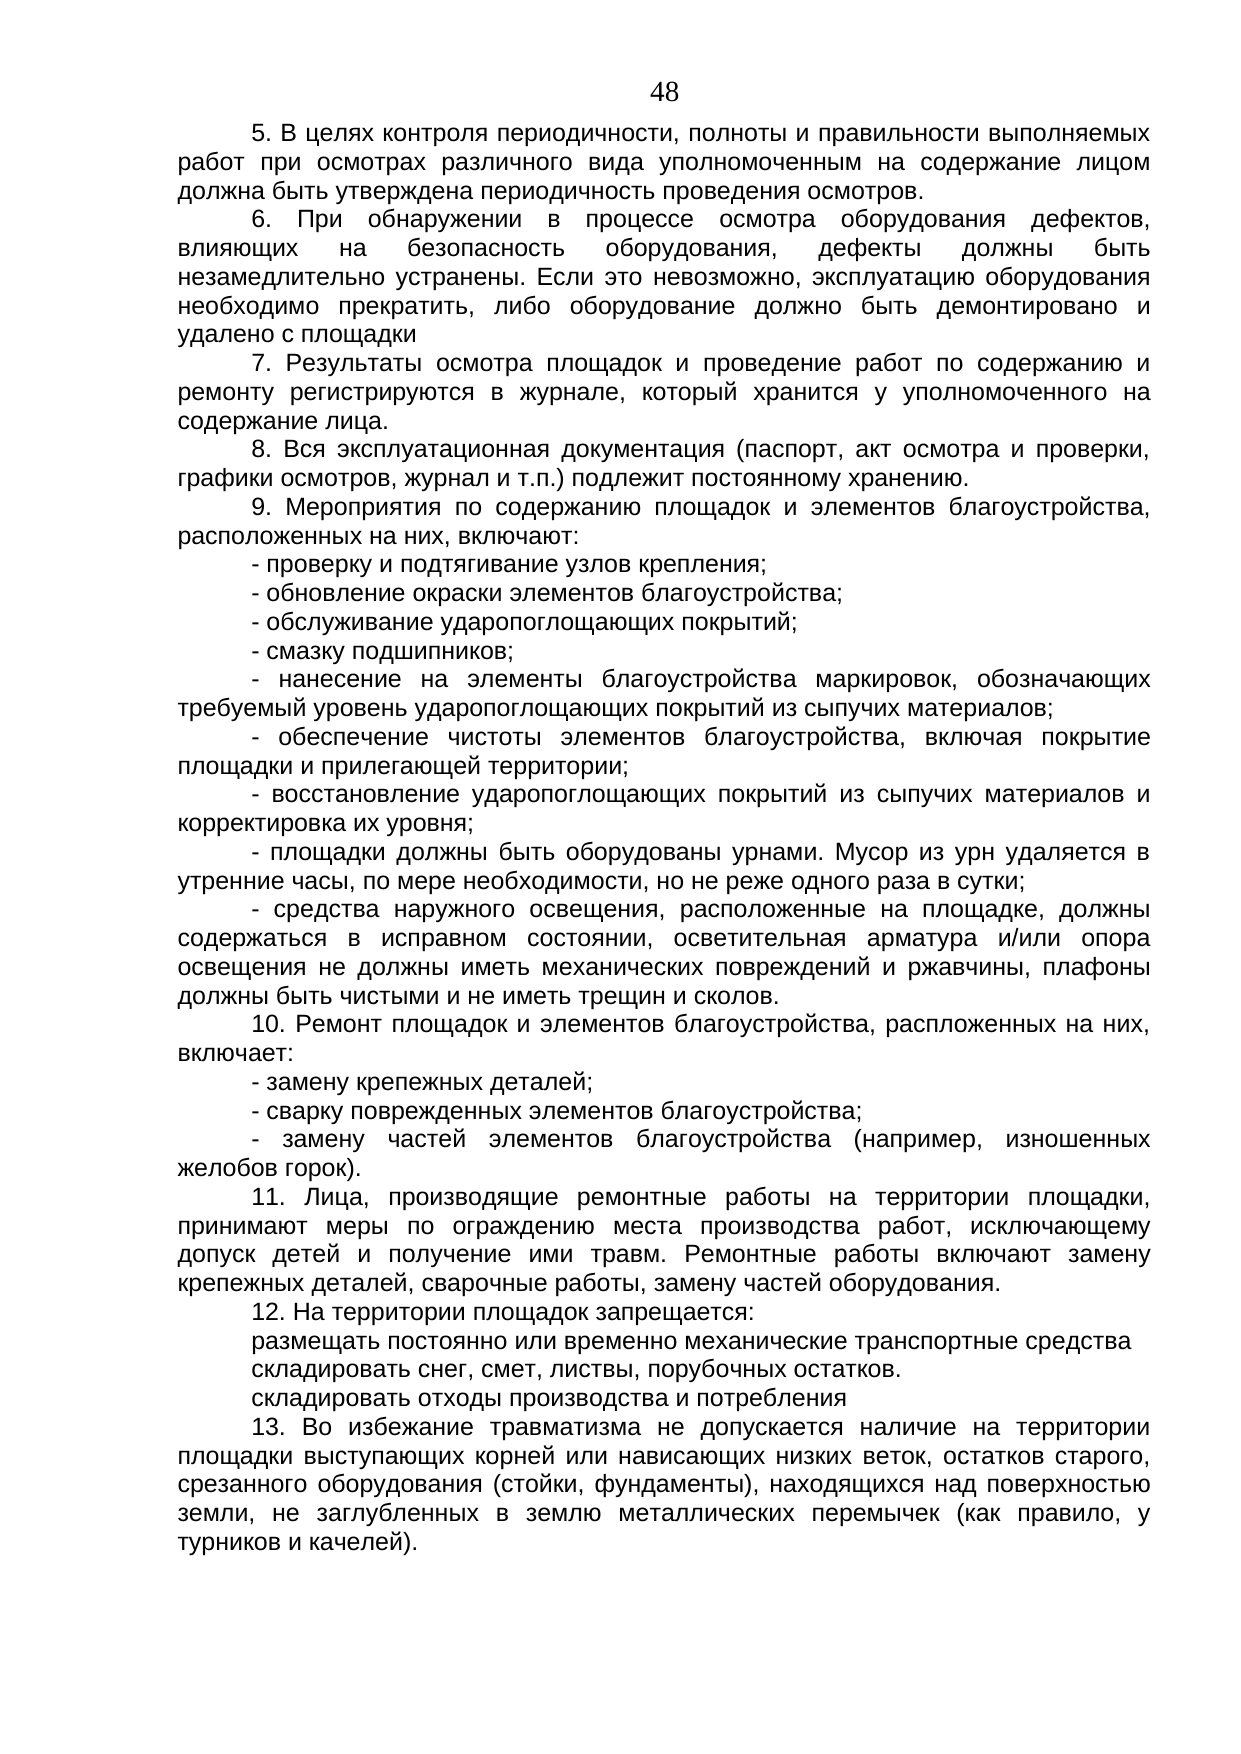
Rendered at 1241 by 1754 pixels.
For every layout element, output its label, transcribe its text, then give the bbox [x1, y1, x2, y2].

text складировать отходы производства и потребления [177, 1383, 1152, 1412]
text - средства наружного освещения, расположенные на площадке, должны содержаться в исправном состоянии, осветительная арматура и/или опора освещения не должны иметь механических повреждений и ржавчины, плафоны должны быть чистыми и не иметь трещин и сколов. [177, 894, 1152, 1009]
text 13. Во избежание травматизма не допускается наличие на территории площадки выступающих корней или нависающих низких веток, остатков старого, срезанного оборудования (стойки, фундаменты), находящихся над поверхностью земли, не заглубленных в землю металлических перемычек (как правило, у турников и качелей). [177, 1412, 1152, 1556]
text 10. Ремонт площадок и элементов благоустройства, распложенных на них, включает: [177, 1009, 1152, 1067]
text размещать постоянно или временно механические транспортные средства [177, 1326, 1152, 1354]
text 8. Вся эксплуатационная документация (паспорт, акт осмотра и проверки, графики осмотров, журнал и т.п.) подлежит постоянному хранению. [177, 434, 1152, 492]
text - обслуживание ударопоглощающих покрытий; [177, 607, 1152, 636]
text 7. Результаты осмотра площадок и проведение работ по содержанию и ремонту регистрируются в журнале, который хранится у уполномоченного на содержание лица. [177, 348, 1152, 434]
text - проверку и подтягивание узлов крепления; [177, 549, 1152, 578]
text - обновление окраски элементов благоустройства; [177, 578, 1152, 607]
text - обеспечение чистоты элементов благоустройства, включая покрытие площадки и прилегающей территории; [177, 722, 1152, 779]
text - смазку подшипников; [177, 636, 1152, 664]
text 11. Лица, производящие ремонтные работы на территории площадки, принимают меры по ограждению места производства работ, исключающему допуск детей и получение ими травм. Ремонтные работы включают замену крепежных деталей, сварочные работы, замену частей оборудования. [177, 1182, 1152, 1297]
text 9. Мероприятия по содержанию площадок и элементов благоустройства, расположенных на них, включают: [177, 492, 1152, 549]
text 5. В целях контроля периодичности, полноты и правильности выполняемых работ при осмотрах различного вида уполномоченным на содержание лицом должна быть утверждена периодичность проведения осмотров. [177, 118, 1152, 204]
text - замену крепежных деталей; [177, 1067, 1152, 1096]
text - площадки должны быть оборудованы урнами. Мусор из урн удаляется в утренние часы, по мере необходимости, но не реже одного раза в сутки; [177, 837, 1152, 894]
text 12. На территории площадок запрещается: [177, 1297, 1152, 1326]
text - восстановление ударопоглощающих покрытий из сыпучих материалов и корректировка их уровня; [177, 779, 1152, 837]
text - нанесение на элементы благоустройства маркировок, обозначающих требуемый уровень ударопоглощающих покрытий из сыпучих материалов; [177, 664, 1152, 722]
text - сварку поврежденных элементов благоустройства; [177, 1096, 1152, 1124]
text складировать снег, смет, листвы, порубочных остатков. [177, 1354, 1152, 1383]
text - замену частей элементов благоустройства (например, изношенных желобов горок). [177, 1124, 1152, 1182]
text 6. При обнаружении в процессе осмотра оборудования дефектов, влияющих на безопасность оборудования, дефекты должны быть незамедлительно устранены. Если это невозможно, эксплуатацию оборудования необходимо прекратить, либо оборудование должно быть демонтировано и удалено с площадки [177, 204, 1152, 348]
